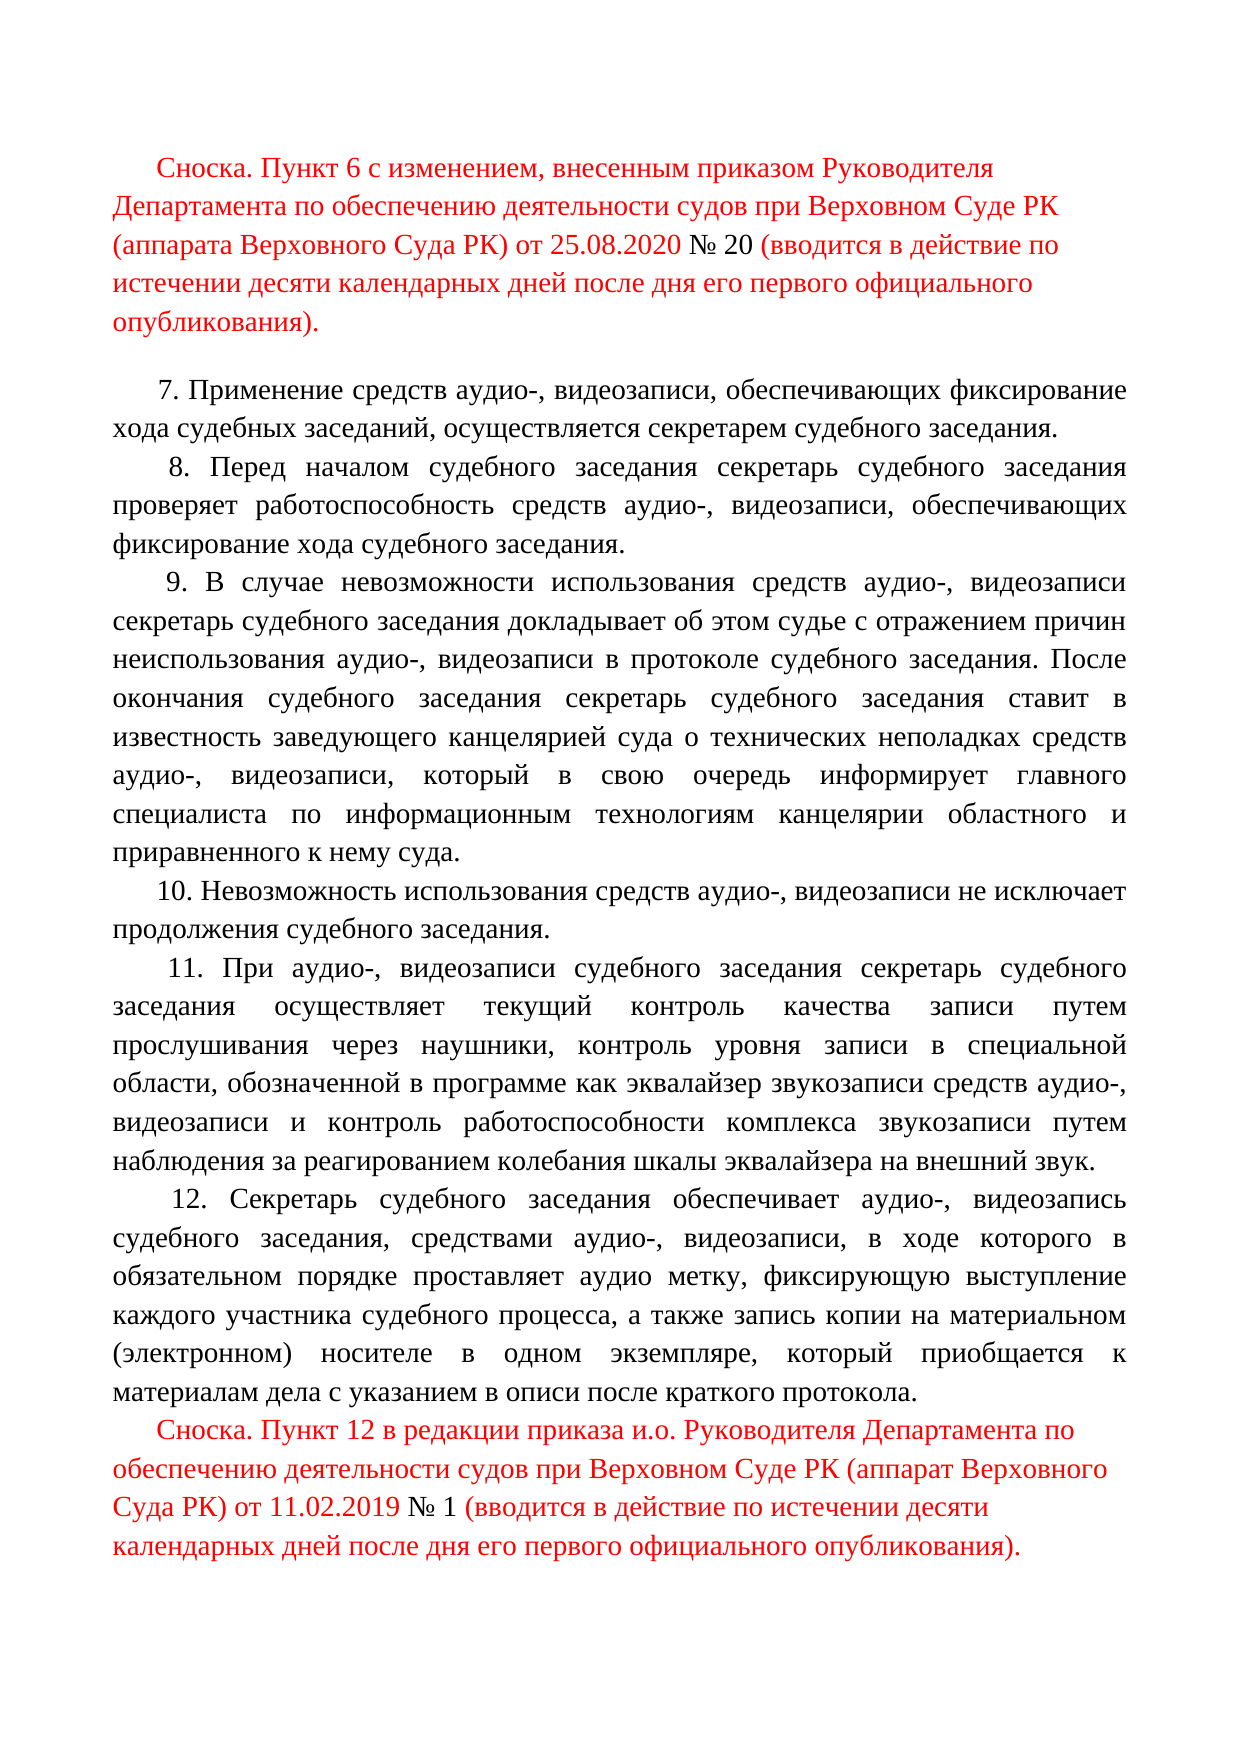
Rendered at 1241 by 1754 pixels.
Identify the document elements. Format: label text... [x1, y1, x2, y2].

text 7. Применение средств аудио-, видеозаписи, обеспечивающих фиксирование хода судебных заседаний, осуществляется секретарем судебного заседания. [112, 372, 1128, 444]
text 12. Секретарь судебного заседания обеспечивает аудио-, видеозапись судебного заседания, средствами аудио-, видеозаписи, в ходе которого в обязательном порядке проставляет аудио метку, фиксирующую выступление каждого участника судебного процесса, а также запись копии на материальном (электронном) носителе в одном экземпляре, который приобщается к материалам дела с указанием в описи после краткого протокола. [112, 1181, 1128, 1407]
text 9. В случае невозможности использования средств аудио-, видеозаписи секретарь судебного заседания докладывает об этом судье с отражением причин неиспользования аудио-, видеозаписи в протоколе судебного заседания. После окончания судебного заседания секретарь судебного заседания ставит в известность заведующего канцелярией суда о технических неполадках средств аудио-, видеозаписи, который в свою очередь информирует главного специалиста по информационным технологиям канцелярии областного и приравненного к нему суда. [112, 564, 1128, 868]
text Сноска. Пункт 12 в редакции приказа и.о. Руководителя Департамента по обеспечению деятельности судов при Верховном Суде РК (аппарат Верховного Суда РК) от 11.02.2019 № 1 (вводится в действие по истечении десяти календарных дней после дня его первого официального опубликования). [112, 1412, 1128, 1592]
text 11. При аудио-, видеозаписи судебного заседания секретарь судебного заседания осуществляет текущий контроль качества записи путем прослушивания через наушники, контроль уровня записи в специальной области, обозначенной в программе как эквалайзер звукозаписи средств аудио-, видеозаписи и контроль работоспособности комплекса звукозаписи путем наблюдения за реагированием колебания шкалы эквалайзера на внешний звук. [112, 950, 1128, 1176]
text Сноска. Пункт 6 с изменением, внесенным приказом Руководителя Департамента по обеспечению деятельности судов при Верховном Суде РК (аппарата Верховного Суда РК) от 25.08.2020 № 20 (вводится в действие по истечении десяти календарных дней после дня его первого официального опубликования). [112, 150, 1128, 368]
text 10. Невозможность использования средств аудио-, видеозаписи не исключает продолжения судебного заседания. [112, 873, 1128, 945]
text 8. Перед началом судебного заседания секретарь судебного заседания проверяет работоспособность средств аудио-, видеозаписи, обеспечивающих фиксирование хода судебного заседания. [112, 449, 1128, 559]
